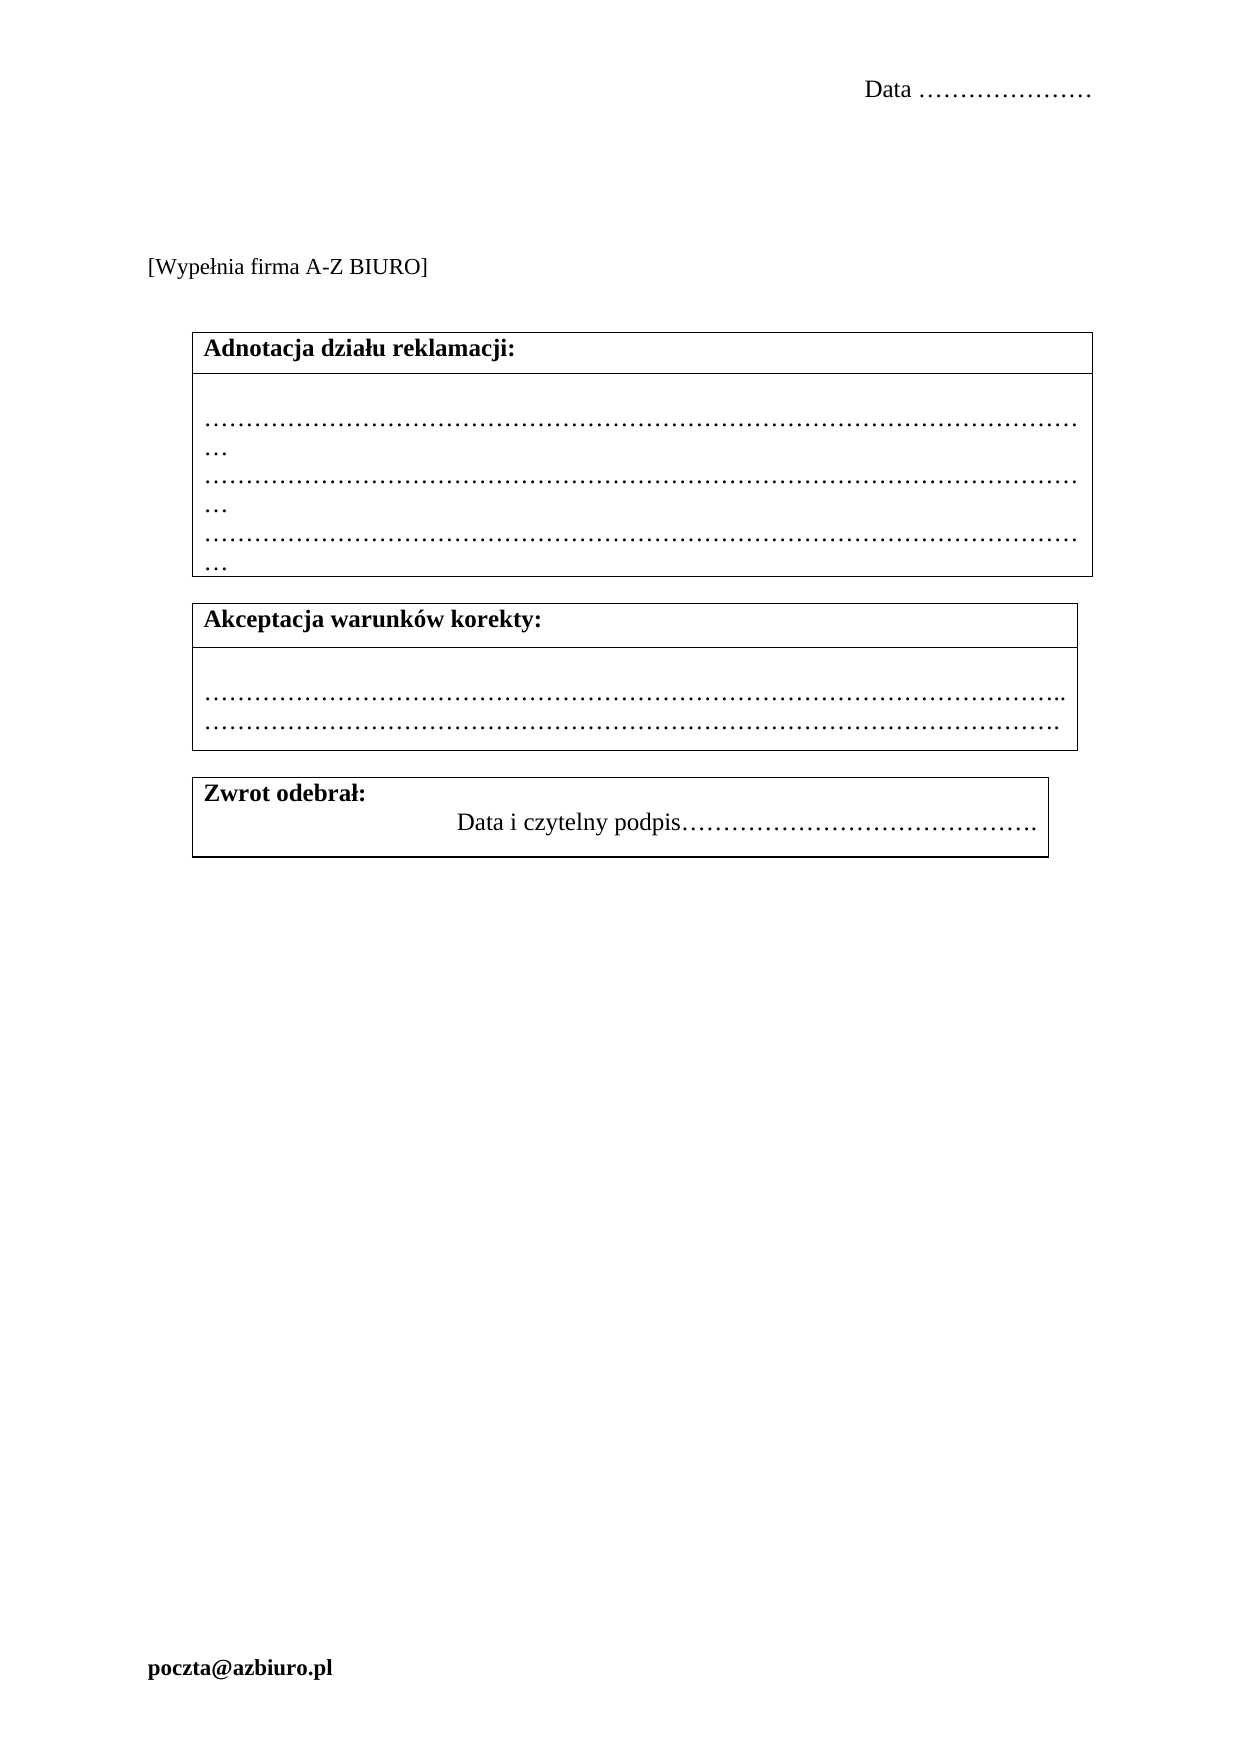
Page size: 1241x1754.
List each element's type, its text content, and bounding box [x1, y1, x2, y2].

table_header Akceptacja warunków korekty: [193, 604, 1077, 647]
table_cell ……………………………………………………………………………………………… ……………………………………………………………………………………………… ……………………………………………………………………………………………… [193, 374, 1092, 576]
text [Wypełnia firma A-Z BIURO] [148, 253, 1093, 279]
table_header Adnotacja działu reklamacji: [193, 333, 1092, 373]
table_cell ………………………………………………………………………………………….. …………………………………………………………………………………………. [193, 648, 1077, 750]
table_header Zwrot odebrał: Data i czytelny podpis……………………………………. [193, 778, 1048, 856]
